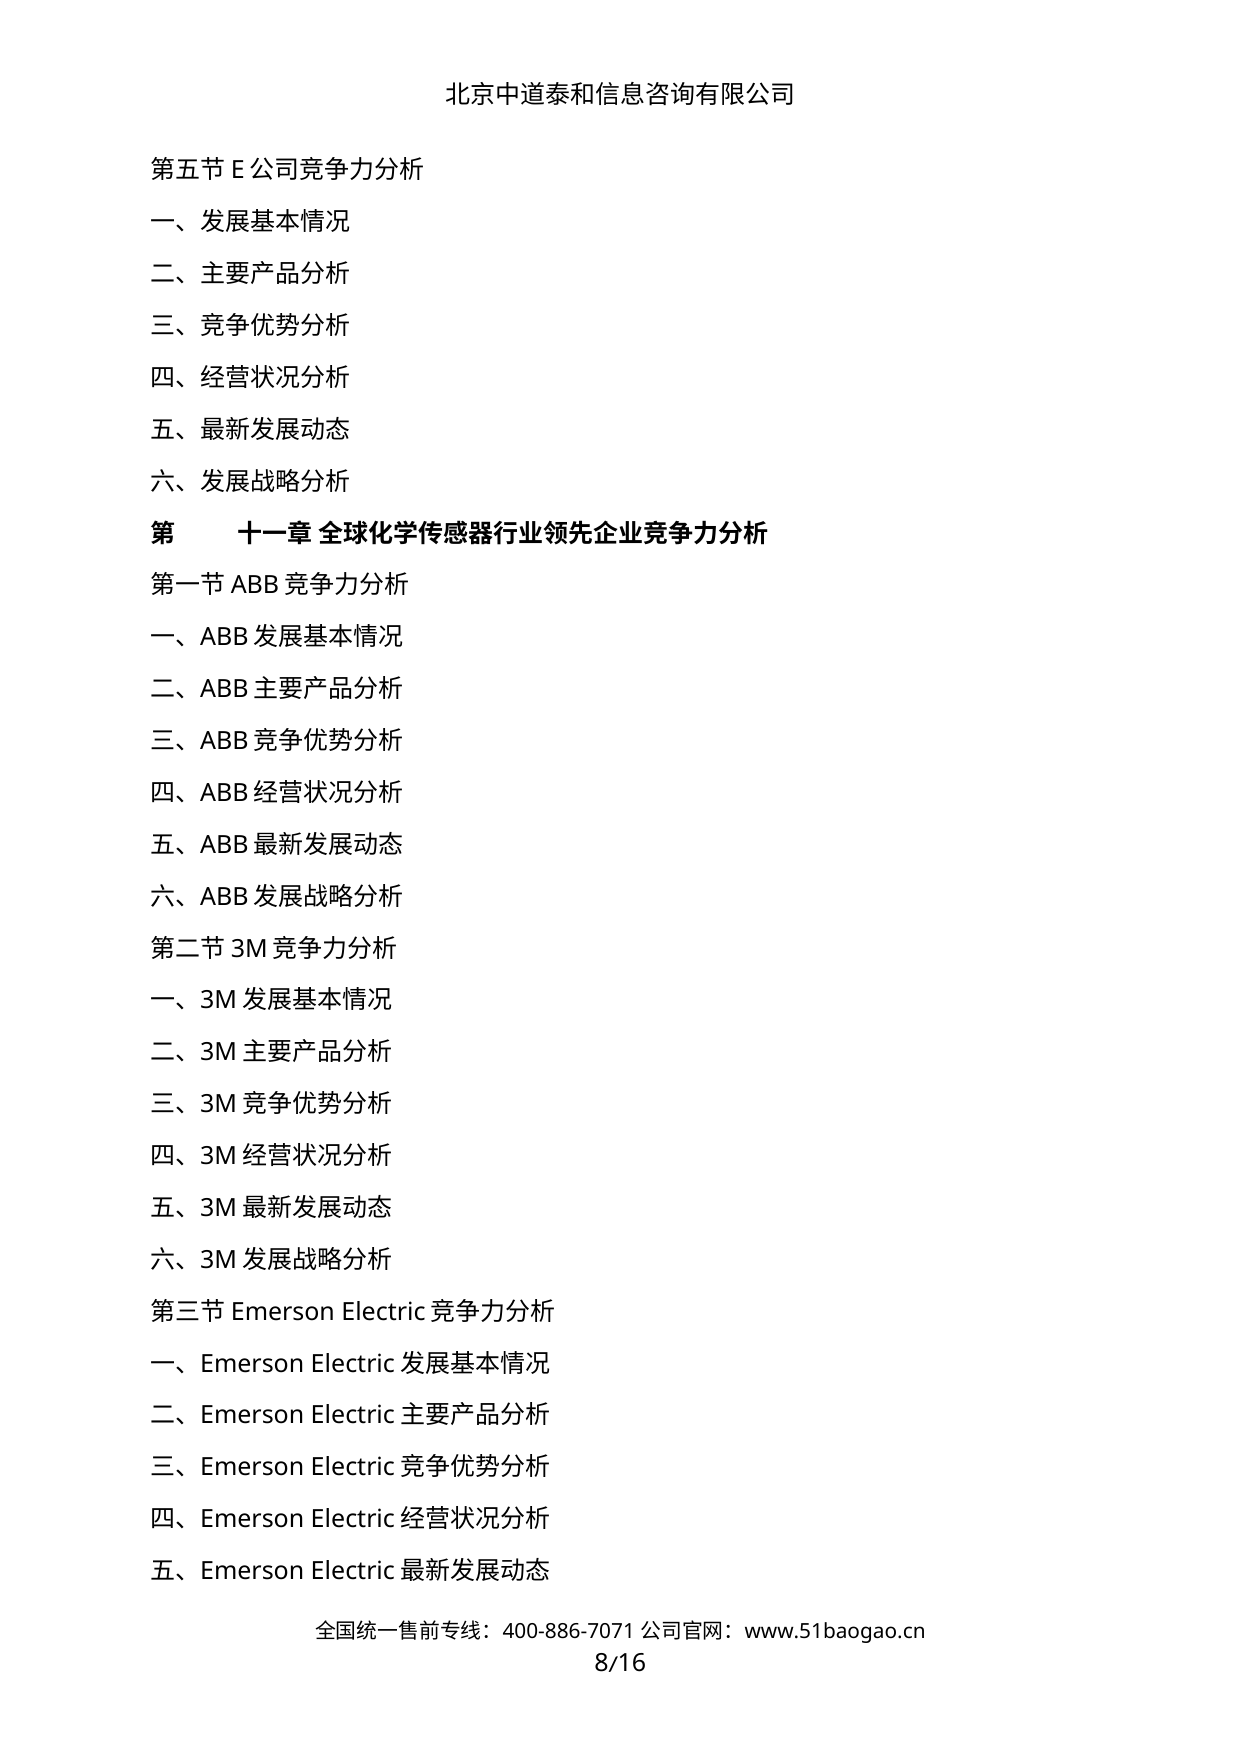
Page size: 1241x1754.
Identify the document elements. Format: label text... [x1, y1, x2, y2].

text 一、Emerson Electric发展基本情况 [150, 1343, 1090, 1379]
text 二、ABB主要产品分析 [150, 669, 1090, 705]
text 五、ABB最新发展动态 [150, 824, 1090, 861]
text 五、3M最新发展动态 [150, 1187, 1090, 1224]
text 三、竞争优势分析 [150, 306, 1090, 342]
text 六、ABB发展战略分析 [150, 876, 1090, 912]
text 一、发展基本情况 [150, 202, 1090, 238]
text 第五节 E公司竞争力分析 [150, 150, 1090, 186]
text 六、3M发展战略分析 [150, 1239, 1090, 1276]
text 第一节 ABB竞争力分析 [150, 565, 1090, 601]
text 四、3M经营状况分析 [150, 1136, 1090, 1172]
text 三、3M竞争优势分析 [150, 1084, 1090, 1120]
text 一、ABB发展基本情况 [150, 617, 1090, 653]
text 二、3M主要产品分析 [150, 1032, 1090, 1068]
text 一、3M发展基本情况 [150, 980, 1090, 1016]
text 三、Emerson Electric竞争优势分析 [150, 1447, 1090, 1483]
text 三、ABB竞争优势分析 [150, 721, 1090, 757]
text 四、Emerson Electric经营状况分析 [150, 1499, 1090, 1535]
text 四、经营状况分析 [150, 357, 1090, 394]
text 第三节 Emerson Electric竞争力分析 [150, 1291, 1090, 1327]
text 五、最新发展动态 [150, 409, 1090, 446]
text 第 十一章 全球化学传感器行业领先企业竞争力分析 [150, 513, 1090, 549]
text 五、Emerson Electric最新发展动态 [150, 1551, 1090, 1587]
text 二、Emerson Electric主要产品分析 [150, 1395, 1090, 1431]
text 四、ABB经营状况分析 [150, 772, 1090, 809]
text 二、主要产品分析 [150, 254, 1090, 290]
text 第二节 3M竞争力分析 [150, 928, 1090, 964]
text 六、发展战略分析 [150, 461, 1090, 497]
